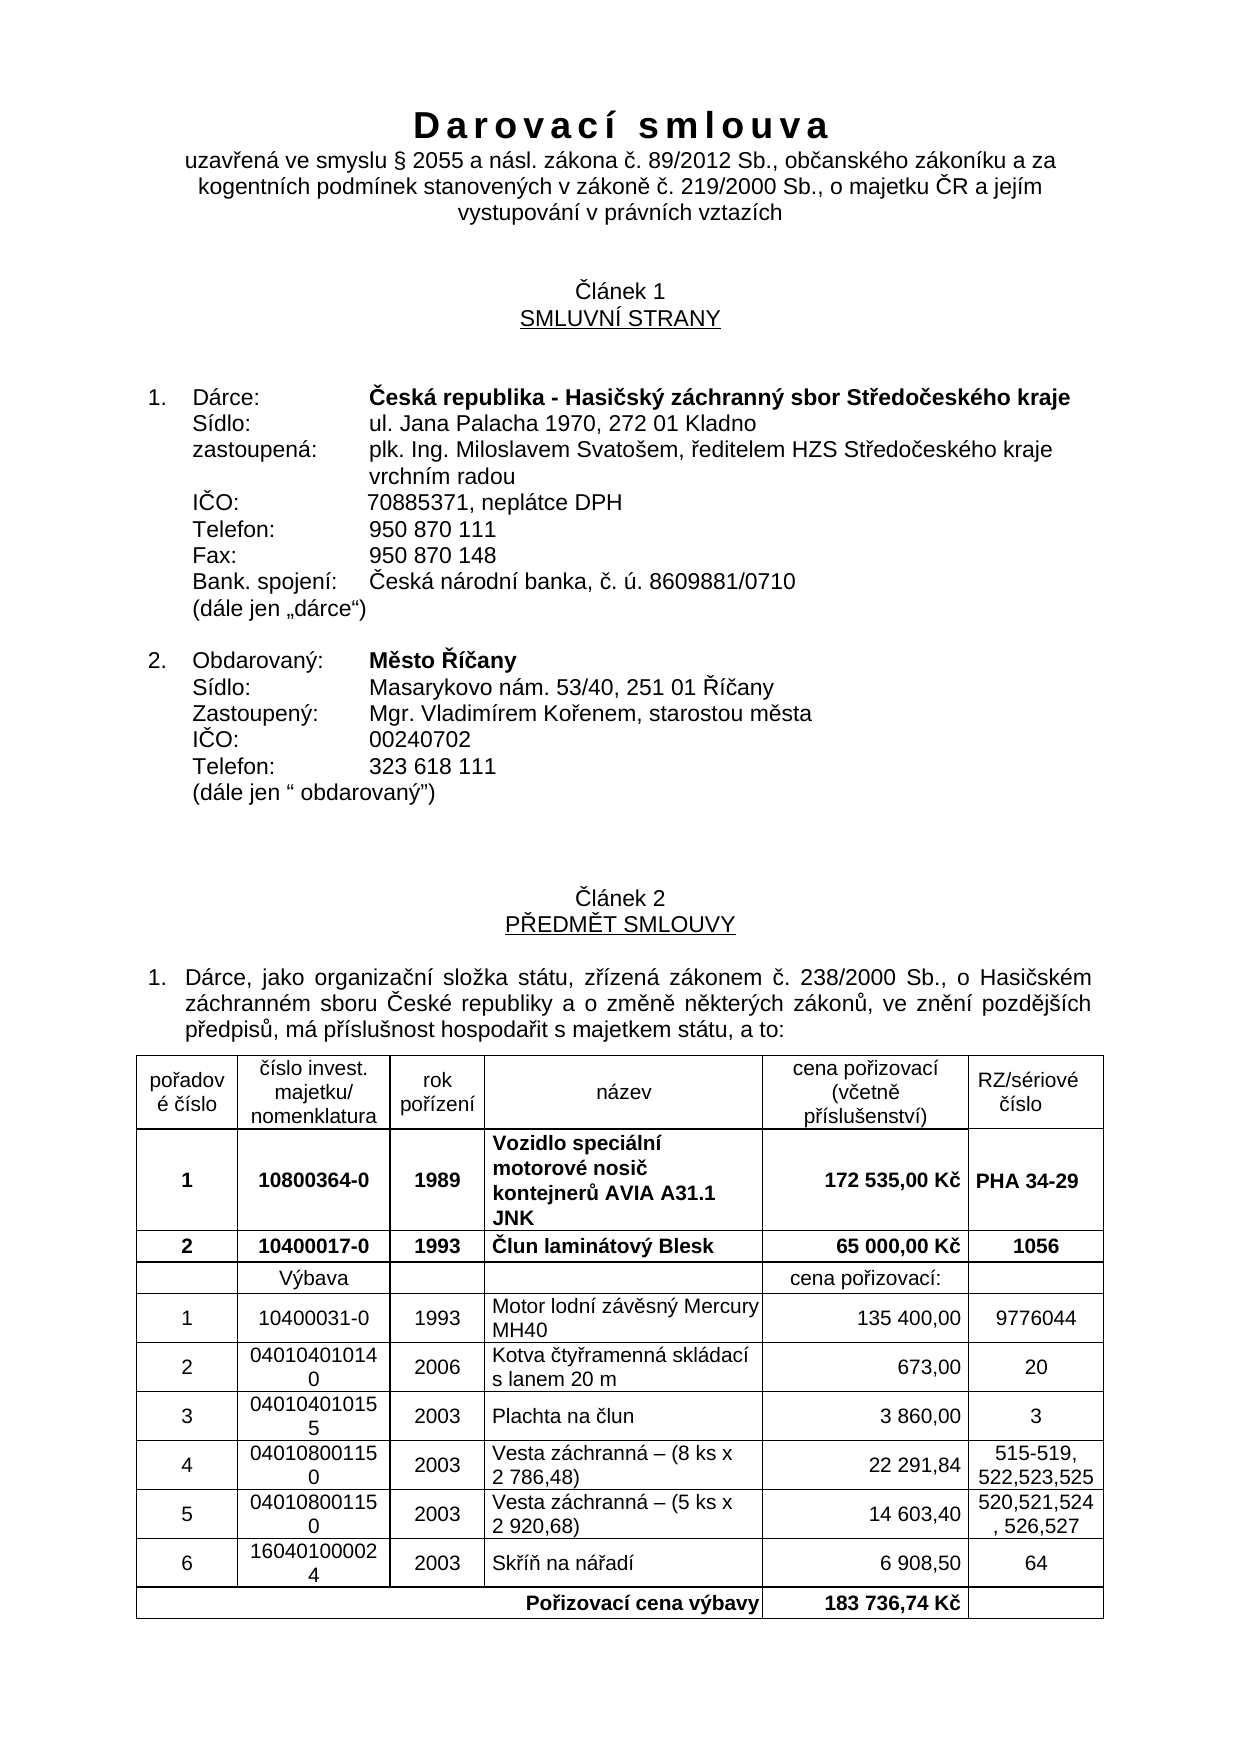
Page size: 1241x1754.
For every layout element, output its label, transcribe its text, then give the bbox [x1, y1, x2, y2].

table_cell 10400031-0 [238, 1294, 389, 1342]
table_header cena pořizovací (včetně příslušenství) [763, 1056, 968, 1128]
table_cell Skříň na nářadí [485, 1539, 762, 1586]
table_cell Motor lodní závěsný Mercury MH40 [485, 1294, 762, 1342]
table_cell 040104010155 [238, 1392, 389, 1439]
table_cell 160401000024 [238, 1539, 389, 1586]
table_cell 10800364-0 [238, 1130, 389, 1230]
text Zastoupený: Mgr. Vladimírem Kořenem, starostou města [148, 700, 1093, 726]
table_cell 5 [137, 1490, 237, 1537]
list Dárce, jako organizační složka státu, zřízená zákonem č. 238/2000 Sb., o Hasičském záchranném sboru České republiky a o změně některých zákonů, ve znění pozdějších předpisů, má příslušnost hospodařit s majetkem státu, a to: [148, 963, 1093, 1043]
table_cell 22 291,84 [763, 1441, 968, 1488]
table_cell 1993 [391, 1294, 484, 1342]
text vrchním radou [148, 463, 1093, 489]
table_header RZ/sériové číslo [969, 1056, 1103, 1128]
table_cell Pořizovací cena výbavy [137, 1588, 762, 1618]
text Bank. spojení: Česká národní banka, č. ú. 8609881/0710 [148, 568, 1093, 594]
table_header název [485, 1056, 762, 1128]
text 1. Dárce: Česká republika - Hasičský záchranný sbor Středočeského kraje [148, 384, 1093, 410]
table_cell 2003 [391, 1441, 484, 1488]
table_cell 2003 [391, 1539, 484, 1586]
table_cell 6 [137, 1539, 237, 1586]
table_cell Vesta záchranná – (8 ks x 2 786,48) [485, 1441, 762, 1488]
table_cell [137, 1263, 237, 1293]
table_cell 2006 [391, 1343, 484, 1391]
table_header rok pořízení [391, 1056, 484, 1128]
table_cell Výbava [238, 1263, 389, 1293]
text Článek 1 [148, 278, 1093, 305]
table_cell [485, 1263, 762, 1293]
table_cell 20 [969, 1343, 1103, 1391]
table_cell 2 [137, 1343, 237, 1391]
table_cell 10400017-0 [238, 1231, 389, 1261]
table_cell 64 [969, 1539, 1103, 1586]
text Sídlo: Masarykovo nám. 53/40, 251 01 Říčany [148, 674, 1093, 700]
text Telefon: 950 870 111 [148, 516, 1093, 542]
text Článek 2 [148, 884, 1093, 911]
table_cell 172 535,00 Kč [763, 1130, 968, 1230]
table_cell 040108001150 [238, 1441, 389, 1488]
table_header číslo invest. majetku/ nomenklatura [238, 1056, 389, 1128]
table_cell 4 [137, 1441, 237, 1488]
table_cell [391, 1263, 484, 1293]
table_cell 6 908,50 [763, 1539, 968, 1586]
table_cell cena pořizovací: [763, 1263, 968, 1293]
table_cell 183 736,74 Kč [763, 1588, 968, 1618]
text Darovací smlouva [148, 103, 1093, 147]
text Sídlo: ul. Jana Palacha 1970, 272 01 Kladno [148, 410, 1093, 436]
table_cell Vozidlo speciální motorové nosič kontejnerů AVIA A31.1 JNK [485, 1130, 762, 1230]
table_cell [969, 1263, 1103, 1293]
text IČO: 00240702 [192, 726, 1093, 753]
text zastoupená: plk. Ing. Miloslavem Svatošem, ředitelem HZS Středočeského kraje [148, 436, 1093, 463]
table_cell 3 [969, 1392, 1103, 1439]
table_cell 14 603,40 [763, 1490, 968, 1537]
table_cell 2003 [391, 1490, 484, 1537]
table_cell Vesta záchranná – (5 ks x 2 920,68) [485, 1490, 762, 1537]
table_cell 1 [137, 1130, 237, 1230]
table_cell 520,521,524, 526,527 [969, 1490, 1103, 1537]
table_cell 2 [137, 1231, 237, 1261]
table_cell 515-519, 522,523,525 [969, 1441, 1103, 1488]
table_cell 1056 [969, 1231, 1103, 1261]
table_cell 65 000,00 Kč [763, 1231, 968, 1261]
table_cell 3 [137, 1392, 237, 1439]
text (dále jen “ obdarovaný”) [148, 779, 1093, 805]
text PŘEDMĚT SMLOUVY [148, 911, 1093, 937]
table_cell 040108001150 [238, 1490, 389, 1537]
table_cell 9776044 [969, 1294, 1103, 1342]
text Telefon: 323 618 111 [148, 753, 1093, 779]
text Fax: 950 870 148 [148, 542, 1093, 568]
table_cell 1 [137, 1294, 237, 1342]
table_cell Člun laminátový Blesk [485, 1231, 762, 1261]
table_cell 673,00 [763, 1343, 968, 1391]
table_cell PHA 34-29 [969, 1129, 1103, 1230]
table_cell 3 860,00 [763, 1392, 968, 1439]
text IČO: 70885371, neplátce DPH [148, 489, 1093, 516]
table_cell 2003 [391, 1392, 484, 1439]
table_cell 1993 [391, 1231, 484, 1261]
table_cell [969, 1588, 1103, 1618]
text uzavřená ve smyslu § 2055 a násl. zákona č. 89/2012 Sb., občanského zákoníku a za kogentních podmínek stanovených v zákoně č. 219/2000 Sb., o majetku ČR a jejím vystupování v právních vztazích [148, 147, 1093, 226]
table_header pořadové číslo [137, 1056, 237, 1128]
table_cell Kotva čtyřramenná skládací s lanem 20 m [485, 1343, 762, 1391]
table_cell Plachta na člun [485, 1392, 762, 1439]
text SMLUVNÍ STRANY [148, 305, 1093, 331]
table_cell 040104010140 [238, 1343, 389, 1391]
text 2. Obdarovaný: Město Říčany [148, 647, 1093, 674]
text (dále jen „dárce“) [148, 594, 1093, 621]
table_cell 135 400,00 [763, 1294, 968, 1342]
table_cell 1989 [391, 1130, 484, 1230]
